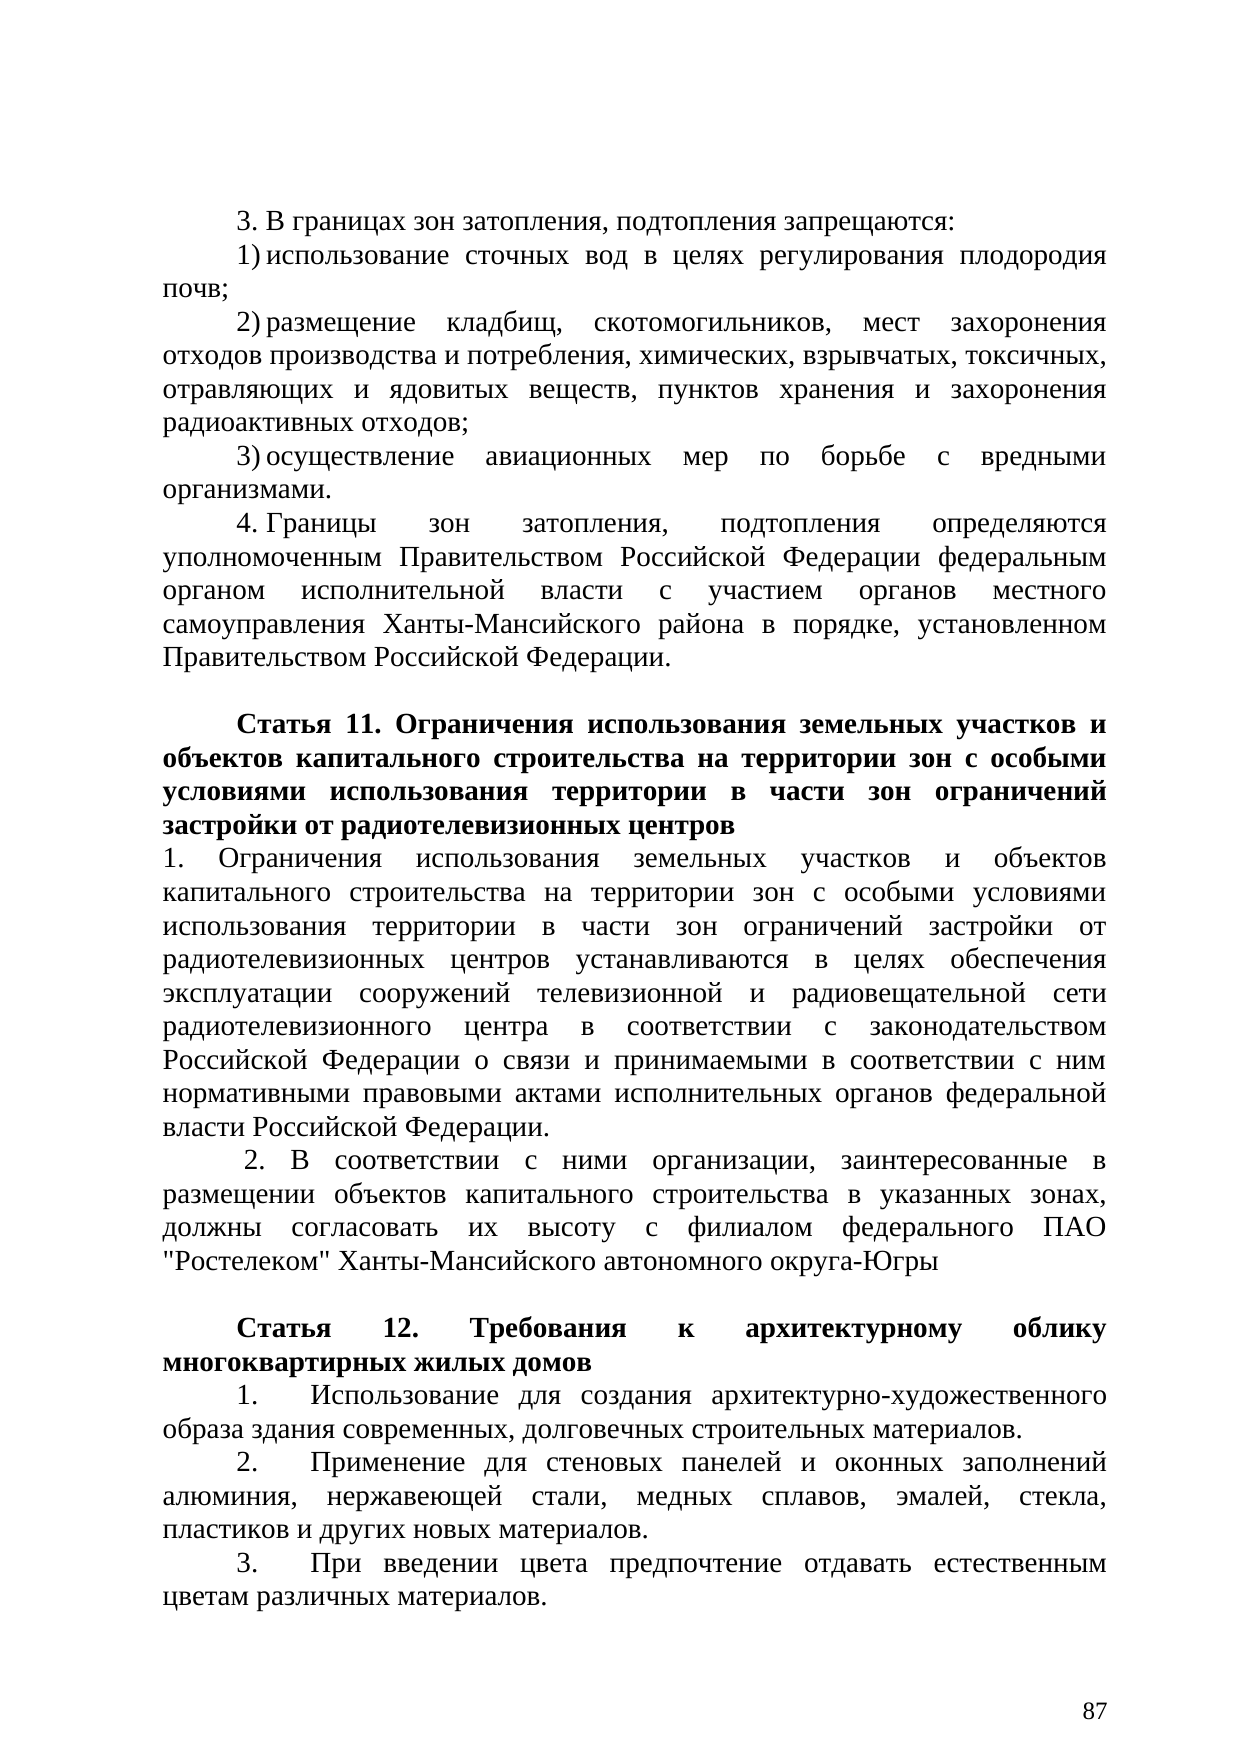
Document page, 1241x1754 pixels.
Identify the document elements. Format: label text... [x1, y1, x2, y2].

list При введении цвета предпочтение отдавать естественным цветам различных материалов. [162, 1545, 1107, 1612]
text 2) размещение кладбищ, скотомогильников, мест захоронения отходов производства и потребления, химических, взрывчатых, токсичных, отравляющих и ядовитых веществ, пунктов хранения и захоронения радиоактивных отходов; [162, 304, 1107, 438]
list Использование для создания архитектурно-художественного образа здания современных, долговечных строительных материалов. [162, 1377, 1107, 1444]
text 1) использование сточных вод в целях регулирования плодородия почв; [162, 237, 1107, 304]
text Статья 12. Требования к архитектурному облику многоквартирных жилых домов [162, 1310, 1107, 1377]
list Применение для стеновых панелей и оконных заполнений алюминия, нержавеющей стали, медных сплавов, эмалей, стекла, пластиков и других новых материалов. [162, 1444, 1107, 1545]
text 3. В границах зон затопления, подтопления запрещаются: [162, 203, 1107, 237]
text 1. Ограничения использования земельных участков и объектов капитального строительства на территории зон с особыми условиями использования территории в части зон ограничений застройки от радиотелевизионных центров устанавливаются в целях обеспечения эксплуатации сооружений телевизионной и радиовещательной сети радиотелевизионного центра в соответствии с законодательством Российской Федерации о связи и принимаемыми в соответствии с ним нормативными правовыми актами исполнительных органов федеральной власти Российской Федерации. [162, 841, 1107, 1142]
text 2. В соответствии с ними организации, заинтересованные в размещении объектов капитального строительства в указанных зонах, должны согласовать их высоту с филиалом федерального ПАО "Ростелеком" Ханты-Мансийского автономного округа-Югры [162, 1142, 1107, 1277]
text Статья 11. Ограничения использования земельных участков и объектов капитального строительства на территории зон с особыми условиями использования территории в части зон ограничений застройки от радиотелевизионных центров [162, 706, 1107, 841]
text 4. Границы зон затопления, подтопления определяются уполномоченным Правительством Российской Федерации федеральным органом исполнительной власти с участием органов местного самоуправления Ханты-Мансийского района в порядке, установленном Правительством Российской Федерации. [162, 505, 1107, 673]
text 3) осуществление авиационных мер по борьбе с вредными организмами. [162, 438, 1107, 505]
